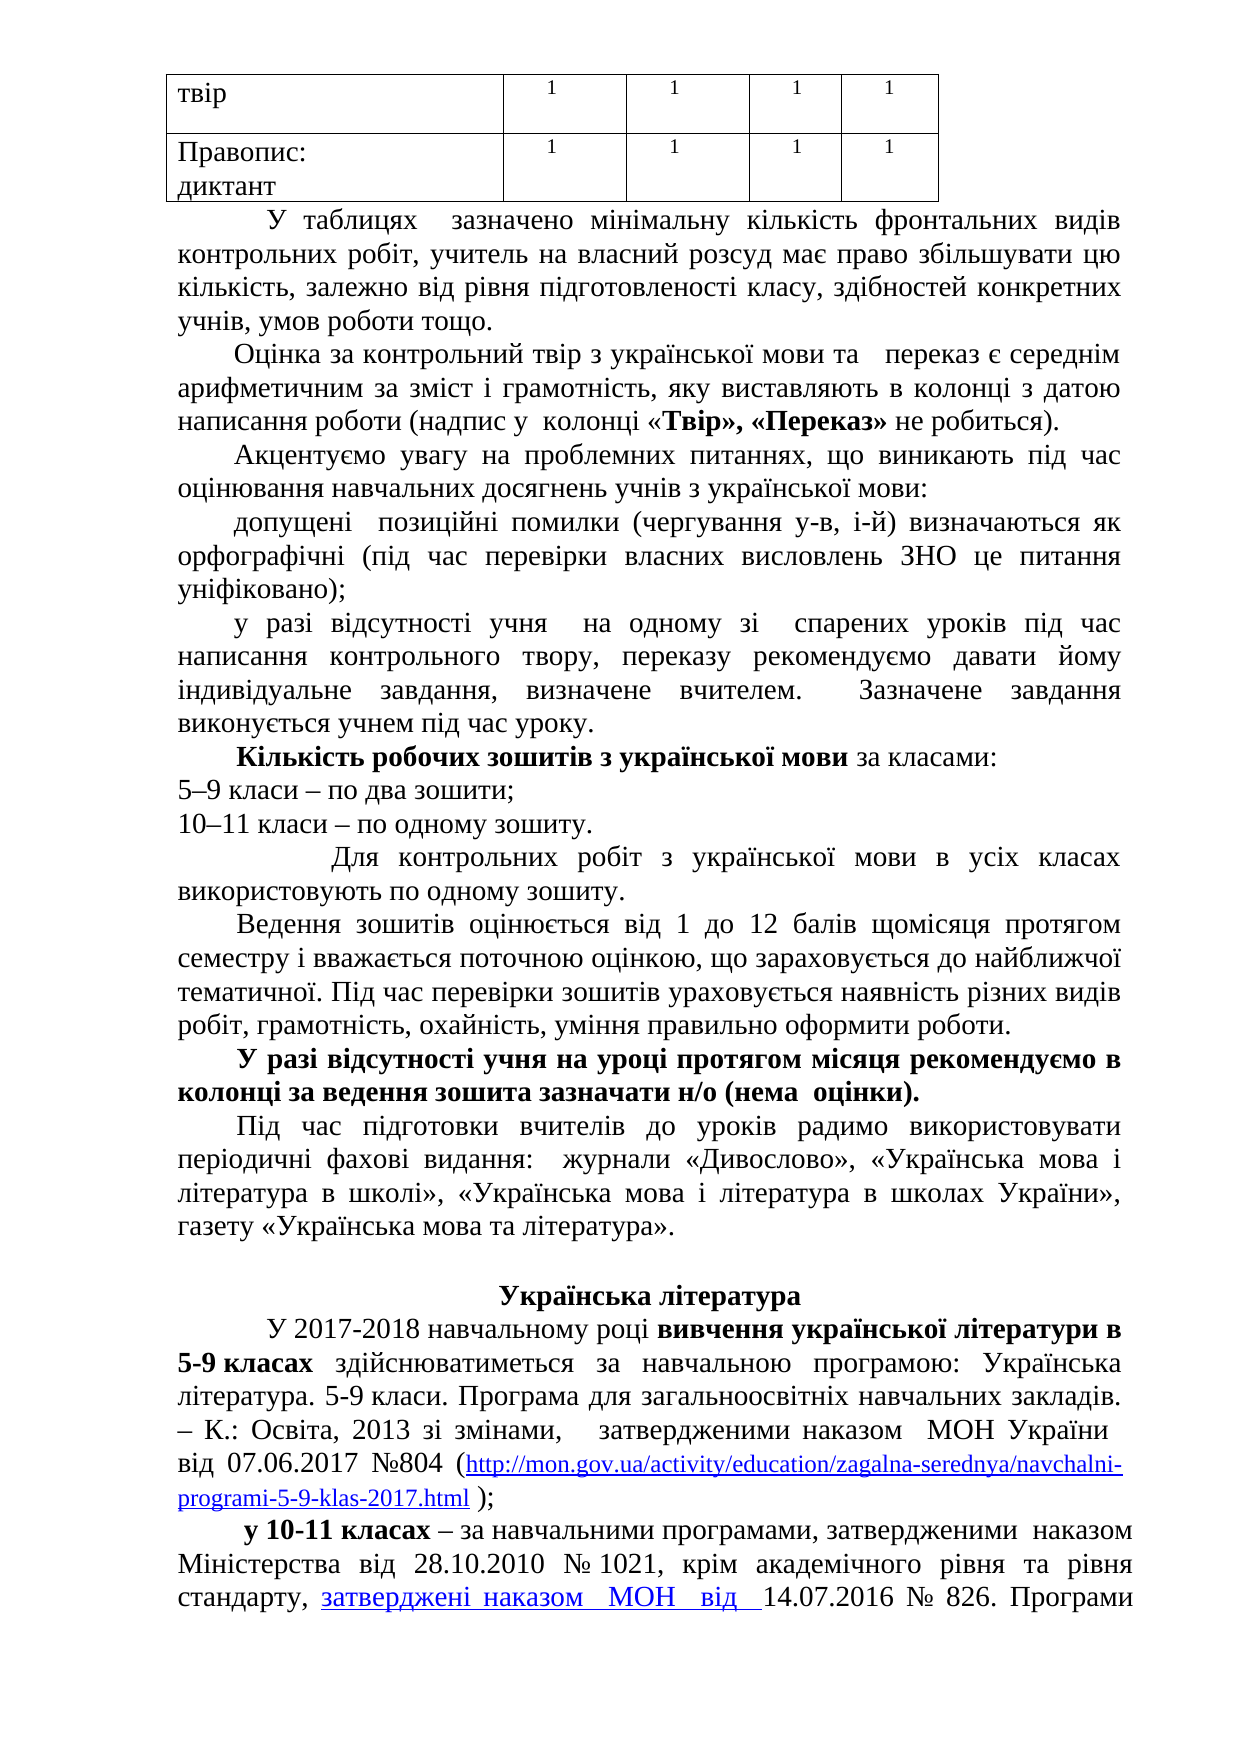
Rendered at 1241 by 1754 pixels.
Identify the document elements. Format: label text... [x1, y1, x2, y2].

table_cell 1 [627, 134, 749, 201]
text допущені позиційні помилки (чергування у-в, і-й) визначаються як орфографічні (під час перевірки власних висловлень ЗНО це питання уніфіковано); [177, 504, 1122, 605]
text Кількість робочих зошитів з української мови за класами: [177, 739, 1122, 772]
table_cell Правопис: диктант [167, 134, 503, 201]
text у разі відсутності учня на одному зі спарених уроків під час написання контрольного твору, переказу рекомендуємо давати йому індивідуальне завдання, визначене вчителем. Зазначене завдання виконується учнем під час уроку. [177, 605, 1122, 739]
table_cell 1 [627, 75, 749, 133]
text Ведення зошитів оцінюється від 1 до 12 балів щомісяця протягом семестру і вважається поточною оцінкою, що зараховується до найближчої тематичної. Під час перевірки зошитів ураховується наявність різних видів робіт, грамотність, охайність, уміння правильно оформити роботи. [177, 907, 1122, 1041]
text У разі відсутності учня на уроці протягом місяця рекомендуємо в колонці за ведення зошита зазначати н/о (нема оцінки). [177, 1041, 1122, 1108]
text Акцентуємо увагу на проблемних питаннях, що виникають під час оцінювання навчальних досягнень учнів з української мови: [177, 437, 1122, 504]
table_cell 1 [842, 134, 938, 201]
text Для контрольних робіт з української мови в усіх класах використовують по одному зошиту. [177, 839, 1122, 907]
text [177, 1512, 1133, 1613]
text Оцінка за контрольний твір з української мови та переказ є середнім арифметичним за зміст і грамотність, яку виставляють в колонці з датою написання роботи (надпис у колонці «Твір», «Переказ» не робиться). [177, 336, 1122, 437]
table_cell 1 [750, 75, 841, 133]
text Під час підготовки вчителів до уроків радимо використовувати періодичні фахові видання: журнали «Дивослово», «Українська мова і література в школі», «Українська мова і література в школах України», газету «Українська мова та література». [177, 1108, 1122, 1242]
table_cell 1 [504, 75, 626, 133]
text 10–11 класи – по одному зошиту. [177, 806, 1122, 839]
text 5–9 класи – по два зошити; [177, 772, 1122, 806]
text У таблицях зазначено мінімальну кількість фронтальних видів контрольних робіт, учитель на власний розсуд має право збільшувати цю кількість, залежно від рівня підготовленості класу, здібностей конкретних учнів, умов роботи тощо. [177, 202, 1122, 336]
table_cell 1 [842, 75, 938, 133]
table_cell 1 [504, 134, 626, 201]
text Українська література [177, 1278, 1122, 1311]
text У 2017-2018 навчальному році вивчення української літератури в 5-9 класах здійснюватиметься за навчальною програмою: Українська література. 5-9 класи. Програма для загальноосвітніх навчальних закладів. – К.: Освіта, 2013 зі змінами, затвердженими наказом МОН України від 07.06.2017 №804 (http://mon.gov.ua/activity/education/zagalna-serednya/navchalni-programi-5-9-klas-2017.html ); [177, 1311, 1122, 1512]
table_cell 1 [750, 134, 841, 201]
table_cell твір [167, 75, 503, 133]
